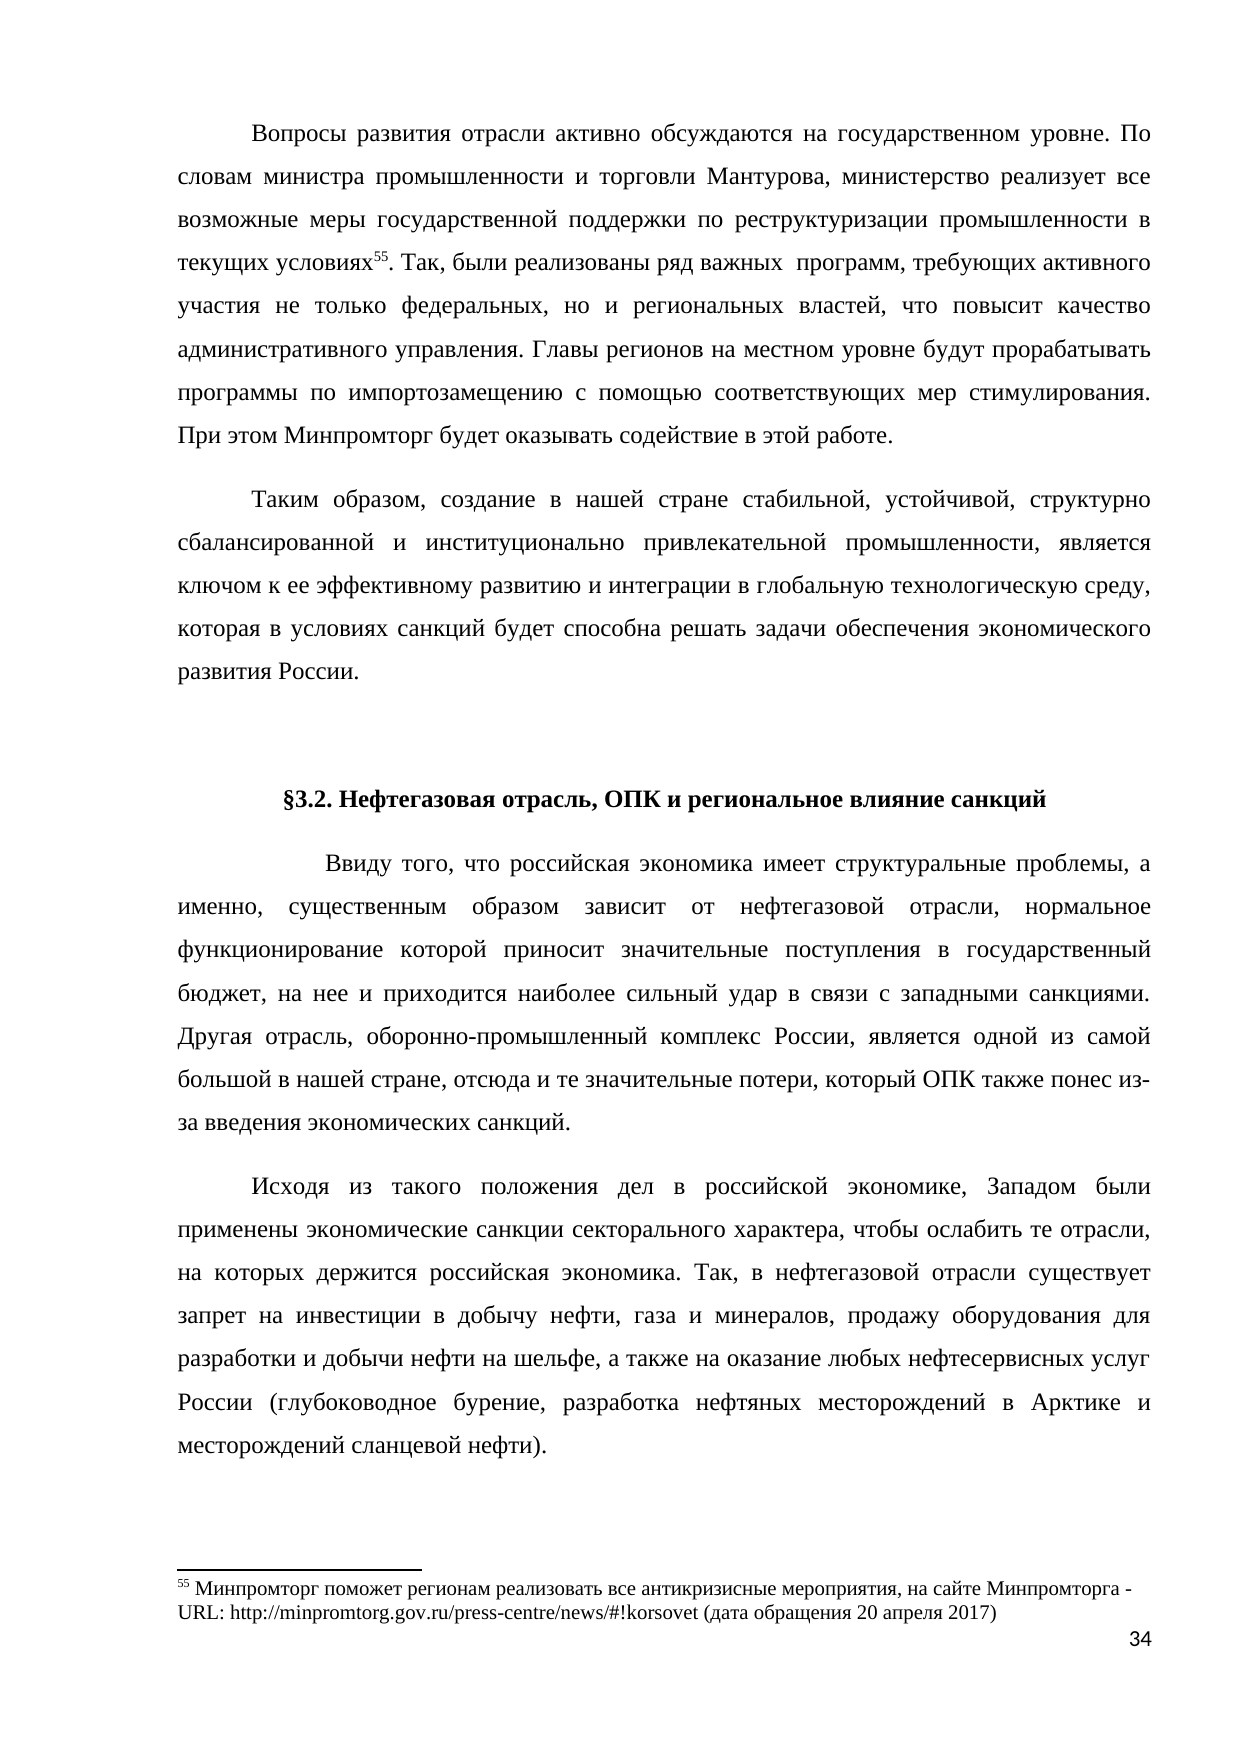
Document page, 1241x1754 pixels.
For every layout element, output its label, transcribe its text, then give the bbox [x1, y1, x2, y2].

text §3.2. Нефтегазовая отрасль, ОПК и региональное влияние санкций [177, 784, 1152, 813]
text Таким образом, создание в нашей стране стабильной, устойчивой, структурно сбалансированной и институционально привлекательной промышленности, является ключом к ее эффективному развитию и интеграции в глобальную технологическую среду, которая в условиях санкций будет способна решать задачи обеспечения экономического развития России. [177, 484, 1152, 685]
text Исходя из такого положения дел в российской экономике, Западом были применены экономические санкции секторального характера, чтобы ослабить те отрасли, на которых держится российская экономика. Так, в нефтегазовой отрасли существует запрет на инвестиции в добычу нефти, газа и минералов, продажу оборудования для разработки и добычи нефти на шельфе, а также на оказание любых нефтесервисных услуг России (глубоководное бурение, разработка нефтяных месторождений в Арктике и месторождений сланцевой нефти). [177, 1171, 1152, 1458]
text Вопросы развития отрасли активно обсуждаются на государственном уровне. По словам министра промышленности и торговли Мантурова, министерство реализует все возможные меры государственной поддержки по реструктуризации промышленности в текущих условиях. Так, были реализованы ряд важных программ, требующих активного участия не только федеральных, но и региональных властей, что повысит качество административного управления. Главы регионов на местном уровне будут прорабатывать программы по импортозамещению с помощью соответствующих мер стимулирования. При этом Минпромторг будет оказывать содействие в этой работе. [177, 118, 1152, 449]
text Ввиду того, что российская экономика имеет структуральные проблемы, а именно, существенным образом зависит от нефтегазовой отрасли, нормальное функционирование которой приносит значительные поступления в государственный бюджет, на нее и приходится наиболее сильный удар в связи с западными санкциями. Другая отрасль, оборонно-промышленный комплекс России, является одной из самой большой в нашей стране, отсюда и те значительные потери, который ОПК также понес из-за введения экономических санкций. [177, 848, 1152, 1136]
